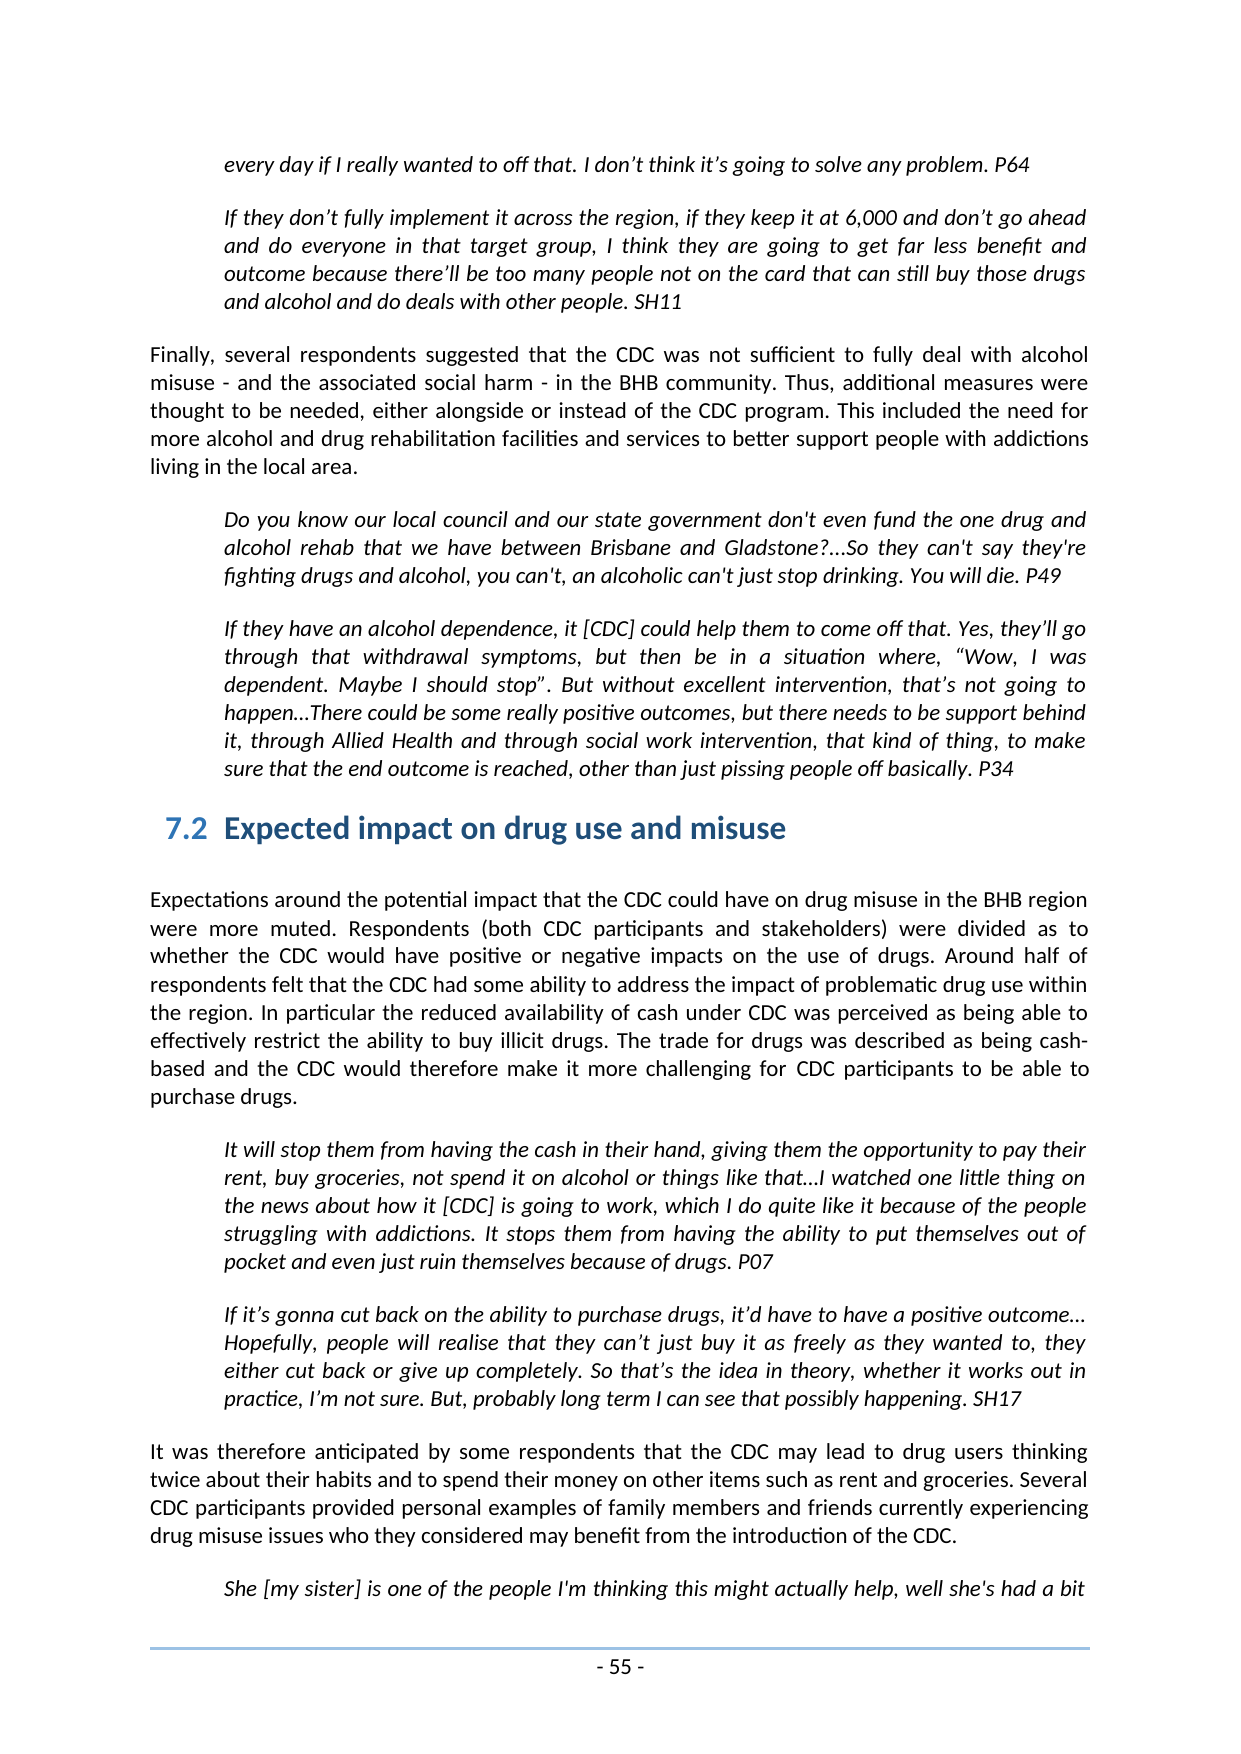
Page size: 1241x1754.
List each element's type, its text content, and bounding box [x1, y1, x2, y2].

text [224, 1574, 1090, 1602]
text Finally, several respondents suggested that the CDC was not sufficient to fully deal with alcohol misuse - and the associated social harm - in the BHB community. Thus, additional measures were thought to be needed, either alongside or instead of the CDC program. This included the need for more alcohol and drug rehabilitation facilities and services to better support people with addictions living in the local area. [150, 340, 1090, 480]
text If they don’t fully implement it across the region, if they keep it at 6,000 and don’t go ahead and do everyone in that target group, I think they are going to get far less benefit and outcome because there’ll be too many people not on the card that can still buy those drugs and alcohol and do deals with other people. SH11 [224, 203, 1090, 315]
text If they have an alcohol dependence, it [CDC] could help them to come off that. Yes, they’ll go through that withdrawal symptoms, but then be in a situation where, “Wow, I was dependent. Maybe I should stop”. But without excellent intervention, that’s not going to happen…There could be some really positive outcomes, but there needs to be support behind it, through Allied Health and through social work intervention, that kind of thing, to make sure that the end outcome is reached, other than just pissing people off basically. P34 [224, 614, 1090, 782]
text Expectations around the potential impact that the CDC could have on drug misuse in the BHB region were more muted. Respondents (both CDC participants and stakeholders) were divided as to whether the CDC would have positive or negative impacts on the use of drugs. Around half of respondents felt that the CDC had some ability to address the impact of problematic drug use within the region. In particular the reduced availability of cash under CDC was perceived as being able to effectively restrict the ability to buy illicit drugs. The trade for drugs was described as being cash-based and the CDC would therefore make it more challenging for CDC participants to be able to purchase drugs. [150, 886, 1090, 1110]
subtitle Expected impact on drug use and misuse [165, 807, 1090, 848]
text It was therefore anticipated by some respondents that the CDC may lead to drug users thinking twice about their habits and to spend their money on other items such as rent and groceries. Several CDC participants provided personal examples of family members and friends currently experiencing drug misuse issues who they considered may benefit from the introduction of the CDC. [150, 1437, 1090, 1549]
text If it’s gonna cut back on the ability to purchase drugs, it’d have to have a positive outcome…Hopefully, people will realise that they can’t just buy it as freely as they wanted to, they either cut back or give up completely. So that’s the idea in theory, whether it works out in practice, I’m not sure. But, probably long term I can see that possibly happening. SH17 [224, 1300, 1090, 1412]
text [224, 150, 1090, 178]
text Do you know our local council and our state government don't even fund the one drug and alcohol rehab that we have between Brisbane and Gladstone?...So they can't say they're fighting drugs and alcohol, you can't, an alcoholic can't just stop drinking. You will die. P49 [224, 505, 1090, 589]
text It will stop them from having the cash in their hand, giving them the opportunity to pay their rent, buy groceries, not spend it on alcohol or things like that…I watched one little thing on the news about how it [CDC] is going to work, which I do quite like it because of the people struggling with addictions. It stops them from having the ability to put themselves out of pocket and even just ruin themselves because of drugs. P07 [224, 1135, 1090, 1275]
